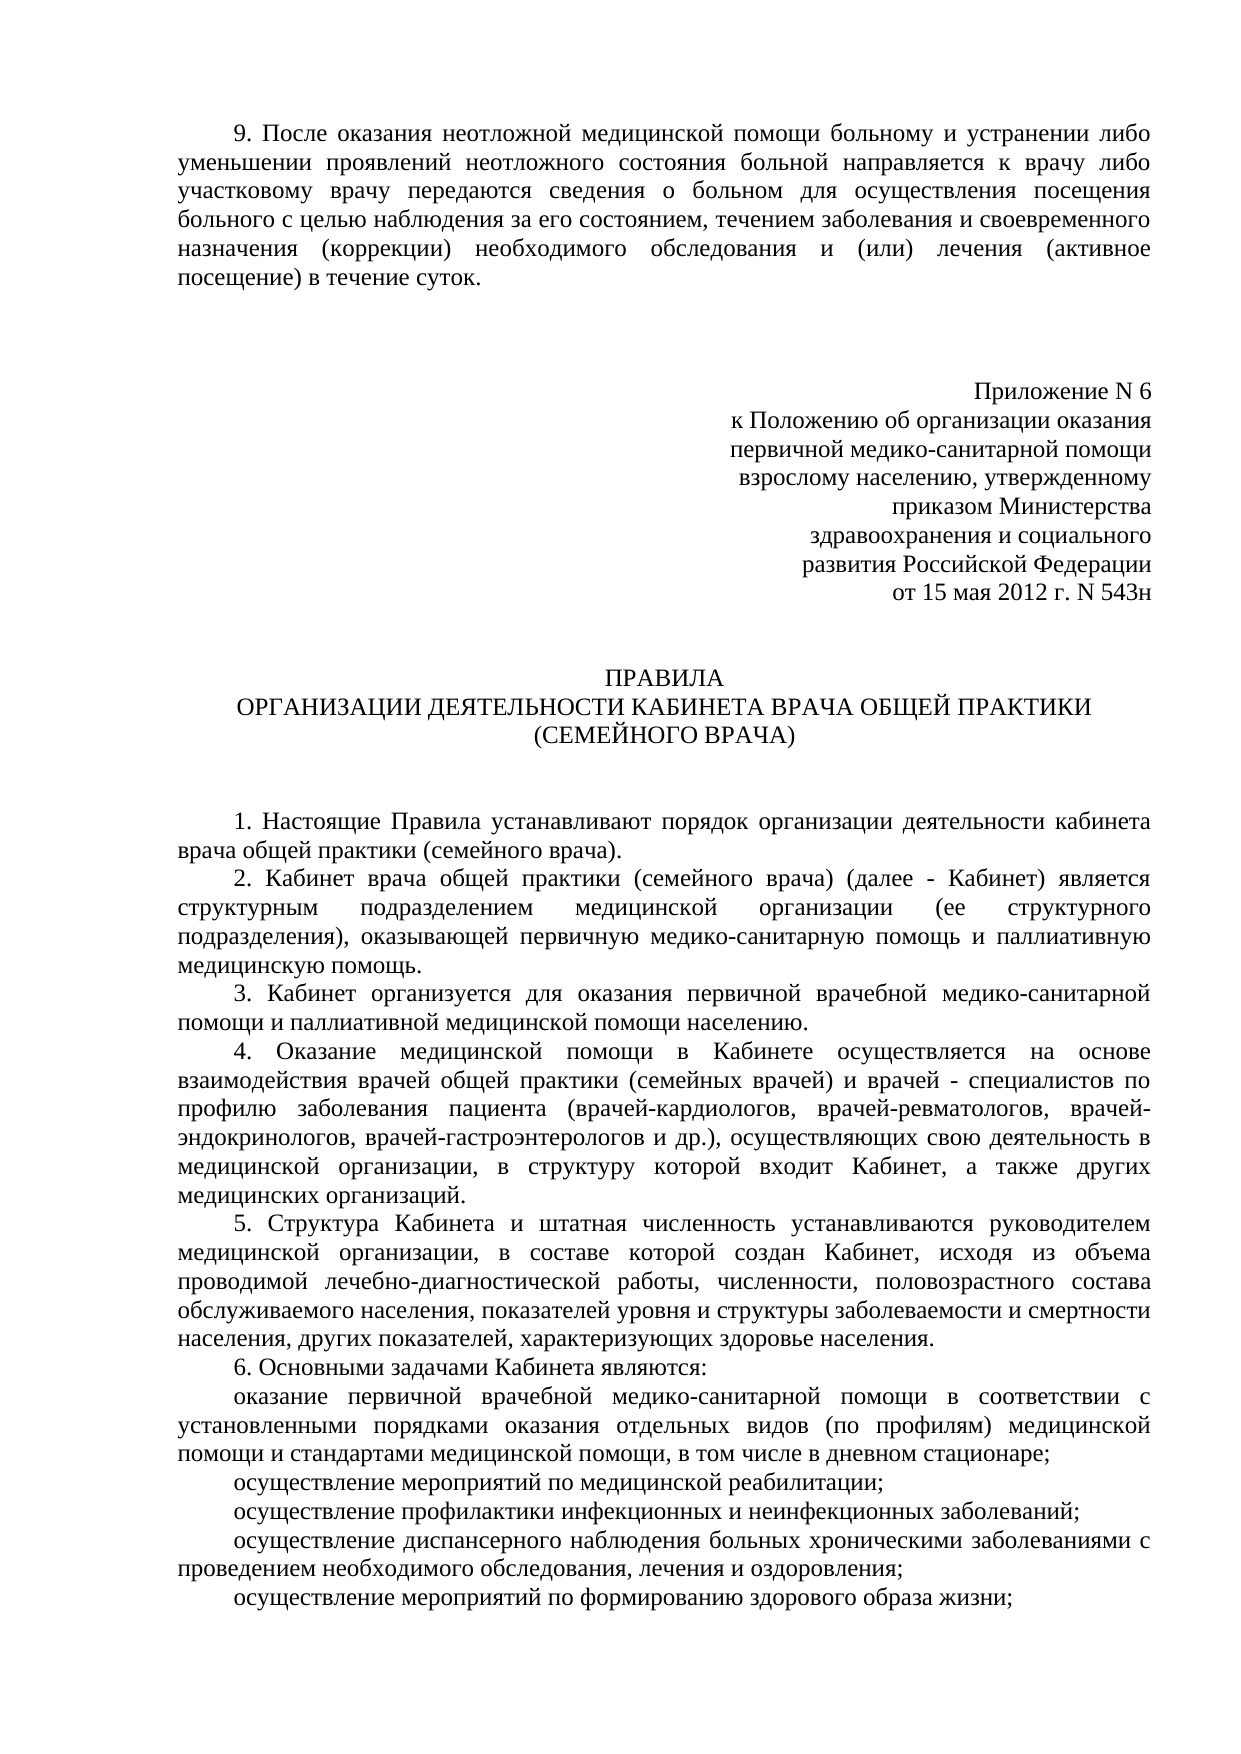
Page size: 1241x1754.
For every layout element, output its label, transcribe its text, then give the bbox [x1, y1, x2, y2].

text (СЕМЕЙНОГО ВРАЧА) [177, 720, 1152, 749]
text 2. Кабинет врача общей практики (семейного врача) (далее - Кабинет) является структурным подразделением медицинской организации (ее структурного подразделения), оказывающей первичную медико-санитарную помощь и паллиативную медицинскую помощь. [177, 863, 1152, 978]
text осуществление мероприятий по формированию здорового образа жизни; [177, 1582, 1152, 1611]
text 5. Структура Кабинета и штатная численность устанавливаются руководителем медицинской организации, в составе которой создан Кабинет, исходя из объема проводимой лечебно-диагностической работы, численности, половозрастного состава обслуживаемого населения, показателей уровня и структуры заболеваемости и смертности населения, других показателей, характеризующих здоровье населения. [177, 1208, 1152, 1352]
text 3. Кабинет организуется для оказания первичной врачебной медико-санитарной помощи и паллиативной медицинской помощи населению. [177, 978, 1152, 1036]
text осуществление профилактики инфекционных и неинфекционных заболеваний; [177, 1496, 1152, 1525]
text Приложение N 6 [177, 376, 1152, 405]
text ПРАВИЛА [177, 663, 1152, 692]
text осуществление диспансерного наблюдения больных хроническими заболеваниями с проведением необходимого обследования, лечения и оздоровления; [177, 1525, 1152, 1582]
text 1. Настоящие Правила устанавливают порядок организации деятельности кабинета врача общей практики (семейного врача). [177, 806, 1152, 863]
text 4. Оказание медицинской помощи в Кабинете осуществляется на основе взаимодействия врачей общей практики (семейных врачей) и врачей - специалистов по профилю заболевания пациента (врачей-кардиологов, врачей-ревматологов, врачей-эндокринологов, врачей-гастроэнтерологов и др.), осуществляющих свою деятельность в медицинской организации, в структуру которой входит Кабинет, а также других медицинских организаций. [177, 1036, 1152, 1208]
text первичной медико-санитарной помощи [177, 434, 1152, 462]
text осуществление мероприятий по медицинской реабилитации; [177, 1467, 1152, 1496]
text здравоохранения и социального [177, 520, 1152, 549]
text взрослому населению, утвержденному [177, 462, 1152, 491]
text 6. Основными задачами Кабинета являются: [177, 1352, 1152, 1381]
text от 15 мая 2012 г. N 543н [177, 577, 1152, 606]
text развития Российской Федерации [177, 549, 1152, 577]
text 9. После оказания неотложной медицинской помощи больному и устранении либо уменьшении проявлений неотложного состояния больной направляется к врачу либо участковому врачу передаются сведения о больном для осуществления посещения больного с целью наблюдения за его состоянием, течением заболевания и своевременного назначения (коррекции) необходимого обследования и (или) лечения (активное посещение) в течение суток. [177, 118, 1152, 291]
text ОРГАНИЗАЦИИ ДЕЯТЕЛЬНОСТИ КАБИНЕТА ВРАЧА ОБЩЕЙ ПРАКТИКИ [177, 692, 1152, 720]
text приказом Министерства [177, 491, 1152, 520]
text к Положению об организации оказания [177, 405, 1152, 434]
text оказание первичной врачебной медико-санитарной помощи в соответствии с установленными порядками оказания отдельных видов (по профилям) медицинской помощи и стандартами медицинской помощи, в том числе в дневном стационаре; [177, 1381, 1152, 1467]
